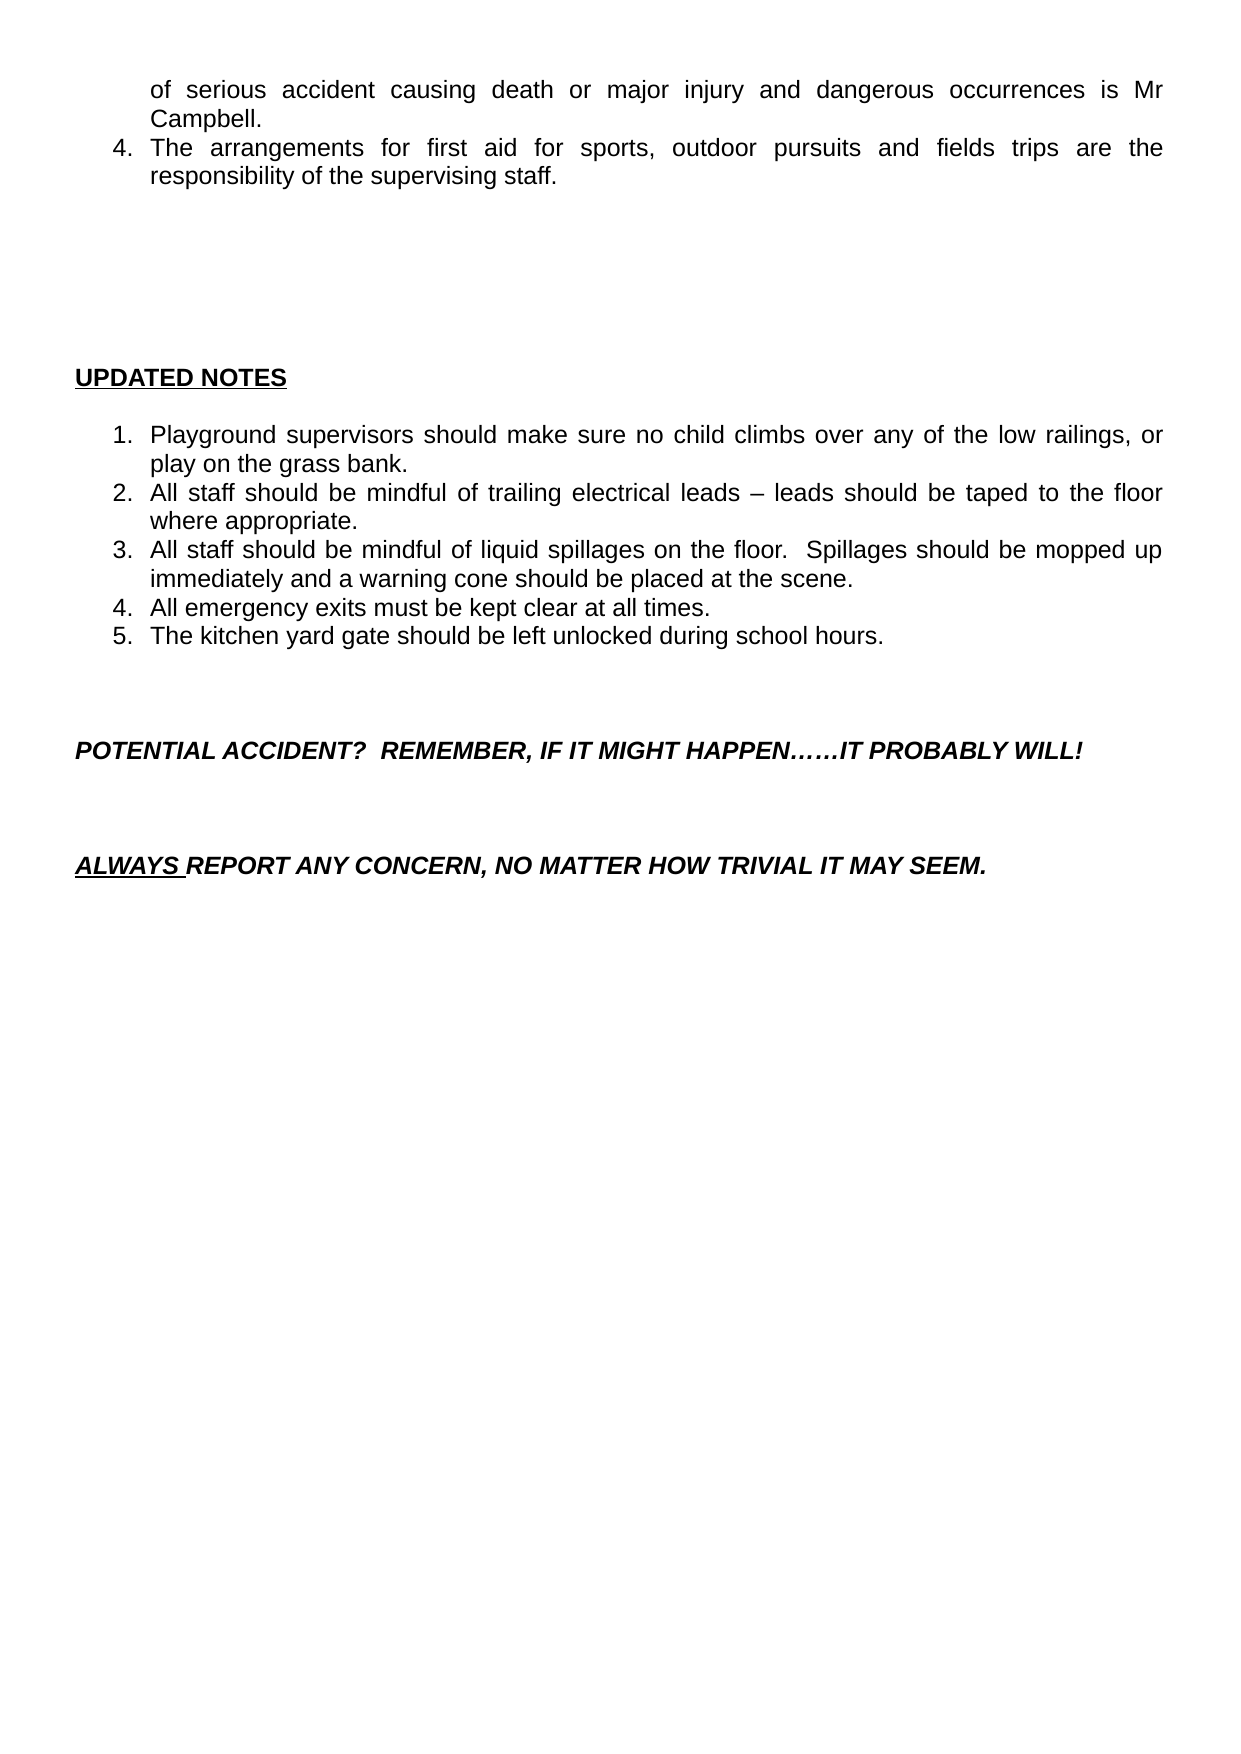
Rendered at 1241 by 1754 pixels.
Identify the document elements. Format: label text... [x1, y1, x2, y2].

list Playground supervisors should make sure no child climbs over any of the low railings, or play on the grass bank. [112, 420, 1165, 477]
list All staff should be mindful of liquid spillages on the floor. Spillages should be mopped up immediately and a warning cone should be placed at the scene. [112, 535, 1165, 592]
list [112, 75, 1165, 132]
text ALWAYS REPORT ANY CONCERN, NO MATTER HOW TRIVIAL IT MAY SEEM. [75, 851, 1165, 880]
list All staff should be mindful of trailing electrical leads – leads should be taped to the floor where appropriate. [112, 477, 1165, 535]
list The kitchen yard gate should be left unlocked during school hours. [112, 621, 1165, 650]
text POTENTIAL ACCIDENT? REMEMBER, IF IT MIGHT HAPPEN……IT PROBABLY WILL! [75, 736, 1165, 765]
list All emergency exits must be kept clear at all times. [112, 592, 1165, 621]
list The arrangements for first aid for sports, outdoor pursuits and fields trips are the responsibility of the supervising staff. [112, 132, 1165, 190]
text UPDATED NOTES [75, 362, 1165, 391]
